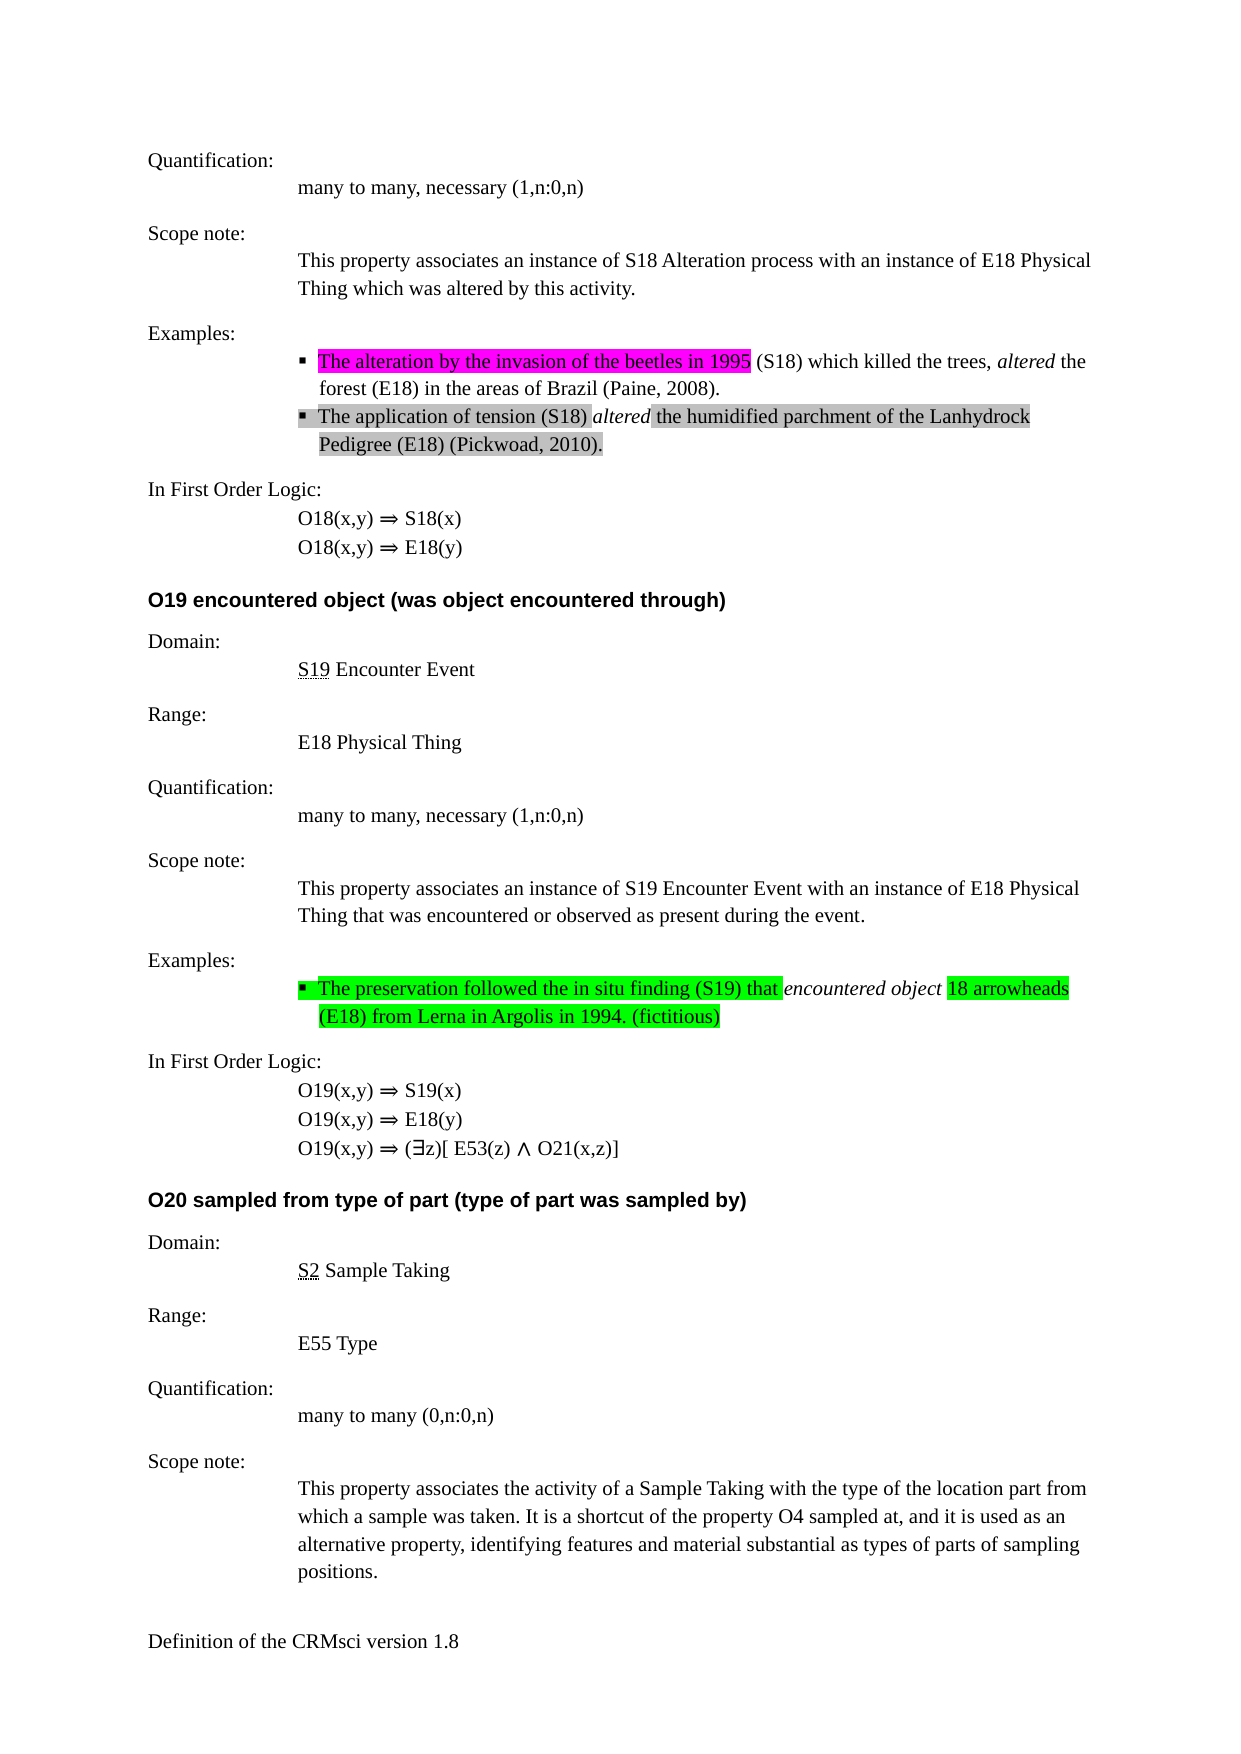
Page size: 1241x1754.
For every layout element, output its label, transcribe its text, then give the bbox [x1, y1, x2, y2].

text This property associates an instance of S19 Encounter Event with an instance of E18 Physical Thing that was encountered or observed as present during the event. [298, 875, 1092, 927]
text Quantification: [148, 148, 1092, 172]
text O19 encountered object (was object encountered through) [148, 587, 1092, 611]
text This property associates an instance of S18 Alteration process with an instance of E18 Physical Thing which was altered by this activity. [298, 248, 1092, 300]
text In First Order Logic: [148, 477, 1092, 501]
text Scope note: [148, 848, 1092, 872]
list The alteration by the invasion of the beetles in 1995 (S18) which killed the trees, altered the forest (E18) in the areas of Brazil (Paine, 2008). [298, 349, 1092, 400]
text O18(x,y) ⇒ S18(x) [298, 504, 1092, 530]
text Quantification: [148, 1376, 1092, 1400]
text O19(x,y) ⇒ E18(y) [298, 1105, 1092, 1131]
text Quantification: [148, 775, 1092, 799]
text many to many, necessary (1,n:0,n) [298, 802, 1092, 827]
text Domain: [148, 629, 1092, 653]
text Examples: [148, 321, 1092, 345]
text O20 sampled from type of part (type of part was sampled by) [148, 1188, 1092, 1212]
text Examples: [148, 948, 1092, 972]
text E18 Physical Thing [298, 729, 1092, 754]
text Domain: [148, 1230, 1092, 1254]
text many to many (0,n:0,n) [298, 1403, 1092, 1427]
text Range: [148, 702, 1092, 726]
list The preservation followed the in situ finding (S19) that encountered object 18 arrowheads (E18) from Lerna in Argolis in 1994. (fictitious) [298, 976, 1092, 1028]
text Scope note: [148, 221, 1092, 245]
text O18(x,y) ⇒ E18(y) [298, 533, 1092, 559]
text E55 Type [298, 1331, 1092, 1354]
text In First Order Logic: [148, 1049, 1092, 1073]
text S2 Sample Taking [298, 1258, 1092, 1282]
text O19(x,y) ⇒ (∃z)[ E53(z) ∧ O21(x,z)] [298, 1134, 1092, 1159]
text Scope note: [148, 1449, 1092, 1473]
list The application of tension (S18) altered the humidified parchment of the Lanhydrock Pedigree (E18) (Pickwoad, 2010). [298, 404, 1092, 456]
text S19 Encounter Event [298, 657, 1092, 681]
text Range: [148, 1303, 1092, 1327]
text many to many, necessary (1,n:0,n) [298, 175, 1092, 199]
text O19(x,y) ⇒ S19(x) [298, 1076, 1092, 1102]
text This property associates the activity of a Sample Taking with the type of the location part from which a sample was taken. It is a shortcut of the property O4 sampled at, and it is used as an alternative property, identifying features and material substantial as types of parts of sampling positions. [298, 1476, 1092, 1583]
